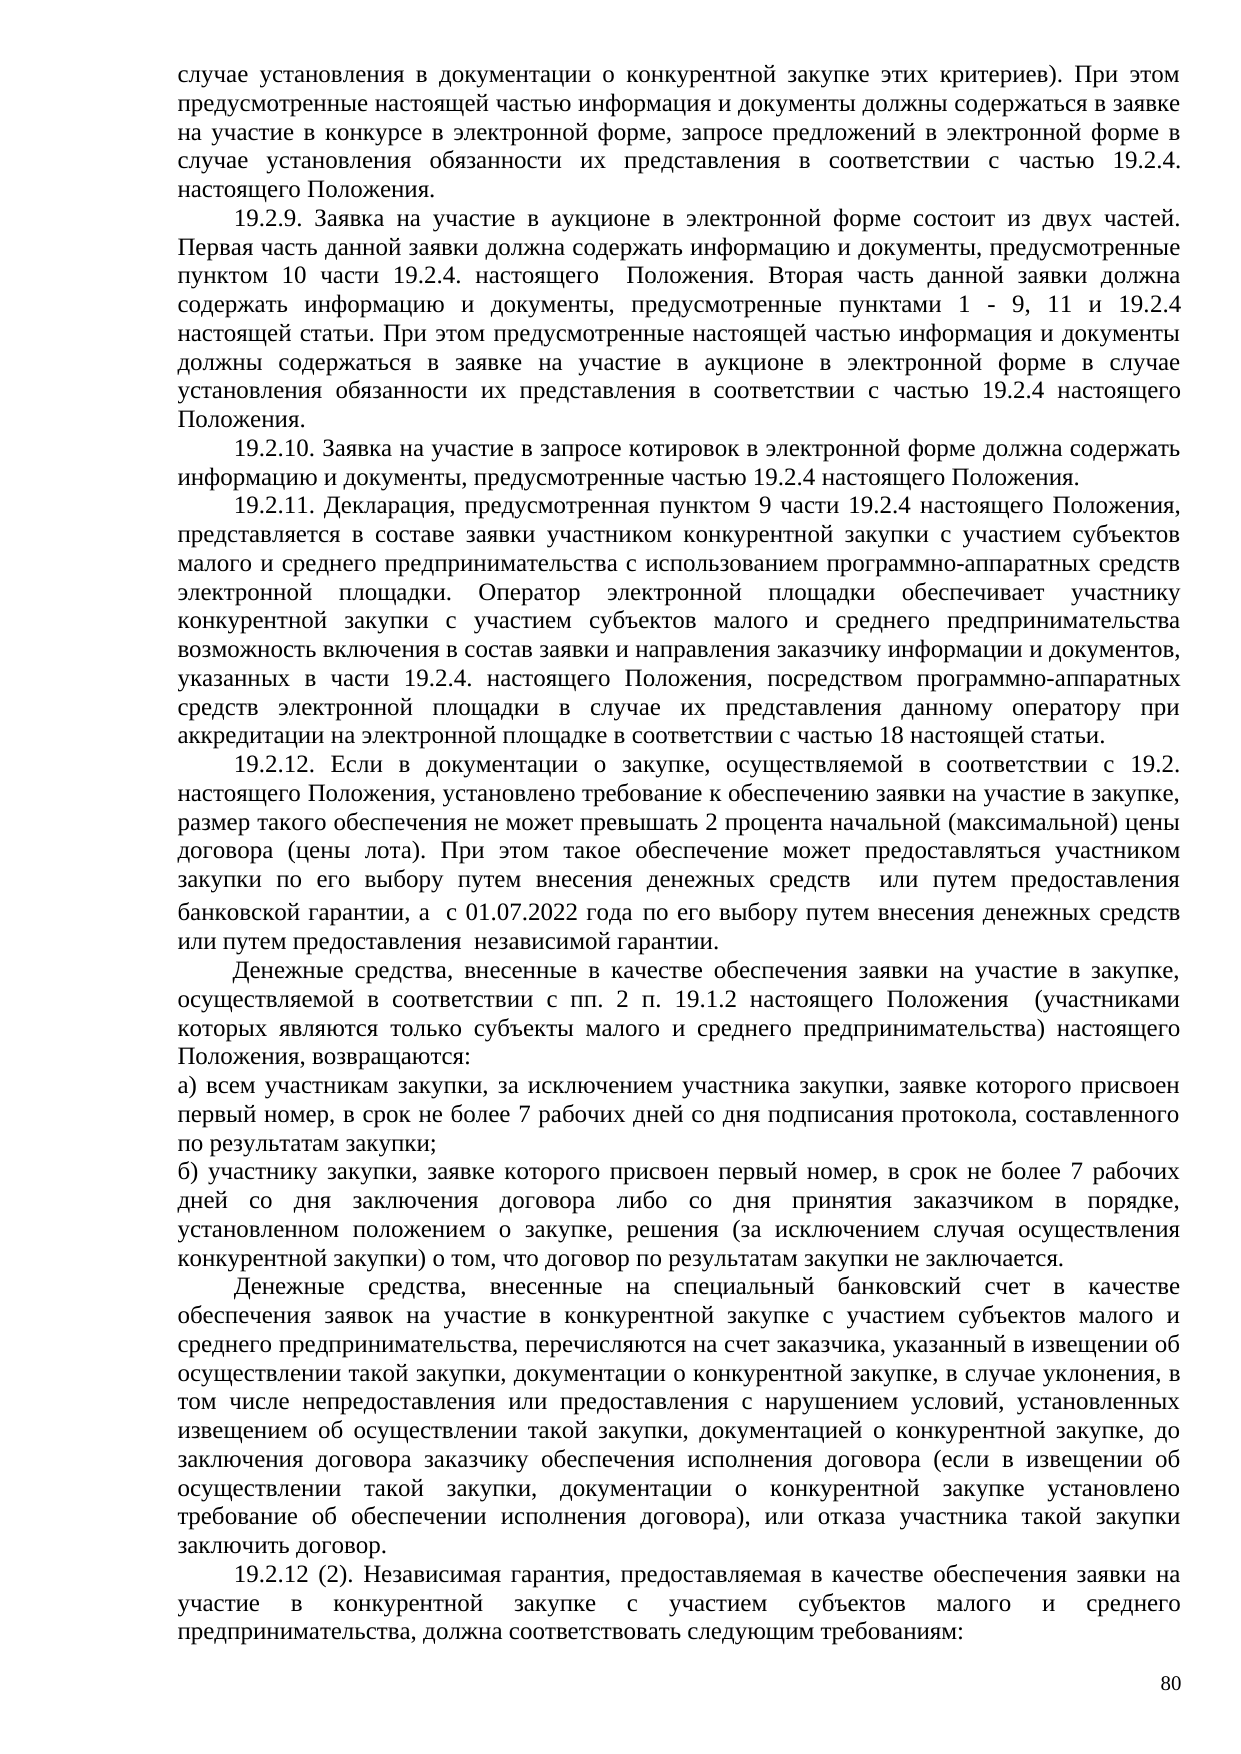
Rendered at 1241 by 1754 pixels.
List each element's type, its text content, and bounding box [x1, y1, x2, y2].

text а) всем участникам закупки, за исключением участника закупки, заявке которого присвоен первый номер, в срок не более 7 рабочих дней со дня подписания протокола, составленного по результатам закупки; [177, 1070, 1181, 1156]
text 19.2.12. Если в документации о закупке, осуществляемой в соответствии с 19.2. настоящего Положения, установлено требование к обеспечению заявки на участие в закупке, размер такого обеспечения не может превышать 2 процента начальной (максимальной) цены договора (цены лота). При этом такое обеспечение может предоставляться участником закупки по его выбору путем внесения денежных средств или путем предоставления банковской гарантии, а с 01.07.2022 года по его выбору путем внесения денежных средств или путем предоставления независимой гарантии. [177, 749, 1181, 955]
text 19.2.9. Заявка на участие в аукционе в электронной форме состоит из двух частей. Первая часть данной заявки должна содержать информацию и документы, предусмотренные пунктом 10 части 19.2.4. настоящего Положения. Вторая часть данной заявки должна содержать информацию и документы, предусмотренные пунктами 1 - 9, 11 и 19.2.4 настоящей статьи. При этом предусмотренные настоящей частью информация и документы должны содержаться в заявке на участие в аукционе в электронной форме в случае установления обязанности их представления в соответствии с частью 19.2.4 настоящего Положения. [177, 203, 1181, 433]
text 19.2.10. Заявка на участие в запросе котировок в электронной форме должна содержать информацию и документы, предусмотренные частью 19.2.4 настоящего Положения. [177, 433, 1181, 490]
text б) участнику закупки, заявке которого присвоен первый номер, в срок не более 7 рабочих дней со дня заключения договора либо со дня принятия заказчиком в порядке, установленном положением о закупке, решения (за исключением случая осуществления конкурентной закупки) о том, что договор по результатам закупки не заключается. [177, 1156, 1181, 1271]
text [177, 59, 1181, 203]
text Денежные средства, внесенные на специальный банковский счет в качестве обеспечения заявок на участие в конкурентной закупке с участием субъектов малого и среднего предпринимательства, перечисляются на счет заказчика, указанный в извещении об осуществлении такой закупки, документации о конкурентной закупке, в случае уклонения, в том числе непредоставления или предоставления с нарушением условий, установленных извещением об осуществлении такой закупки, документацией о конкурентной закупке, до заключения договора заказчику обеспечения исполнения договора (если в извещении об осуществлении такой закупки, документации о конкурентной закупке установлено требование об обеспечении исполнения договора), или отказа участника такой закупки заключить договор. [177, 1271, 1181, 1559]
text 19.2.11. Декларация, предусмотренная пунктом 9 части 19.2.4 настоящего Положения, представляется в составе заявки участником конкурентной закупки с участием субъектов малого и среднего предпринимательства с использованием программно-аппаратных средств электронной площадки. Оператор электронной площадки обеспечивает участнику конкурентной закупки с участием субъектов малого и среднего предпринимательства возможность включения в состав заявки и направления заказчику информации и документов, указанных в части 19.2.4. настоящего Положения, посредством программно-аппаратных средств электронной площадки в случае их представления данному оператору при аккредитации на электронной площадке в соответствии с частью 18 настоящей статьи. [177, 490, 1181, 749]
text Денежные средства, внесенные в качестве обеспечения заявки на участие в закупке, осуществляемой в соответствии с пп. 2 п. 19.1.2 настоящего Положения (участниками которых являются только субъекты малого и среднего предпринимательства) настоящего Положения, возвращаются: [177, 955, 1181, 1070]
text 19.2.12 (2). Независимая гарантия, предоставляемая в качестве обеспечения заявки на участие в конкурентной закупке с участием субъектов малого и среднего предпринимательства, должна соответствовать следующим требованиям: [177, 1559, 1181, 1645]
